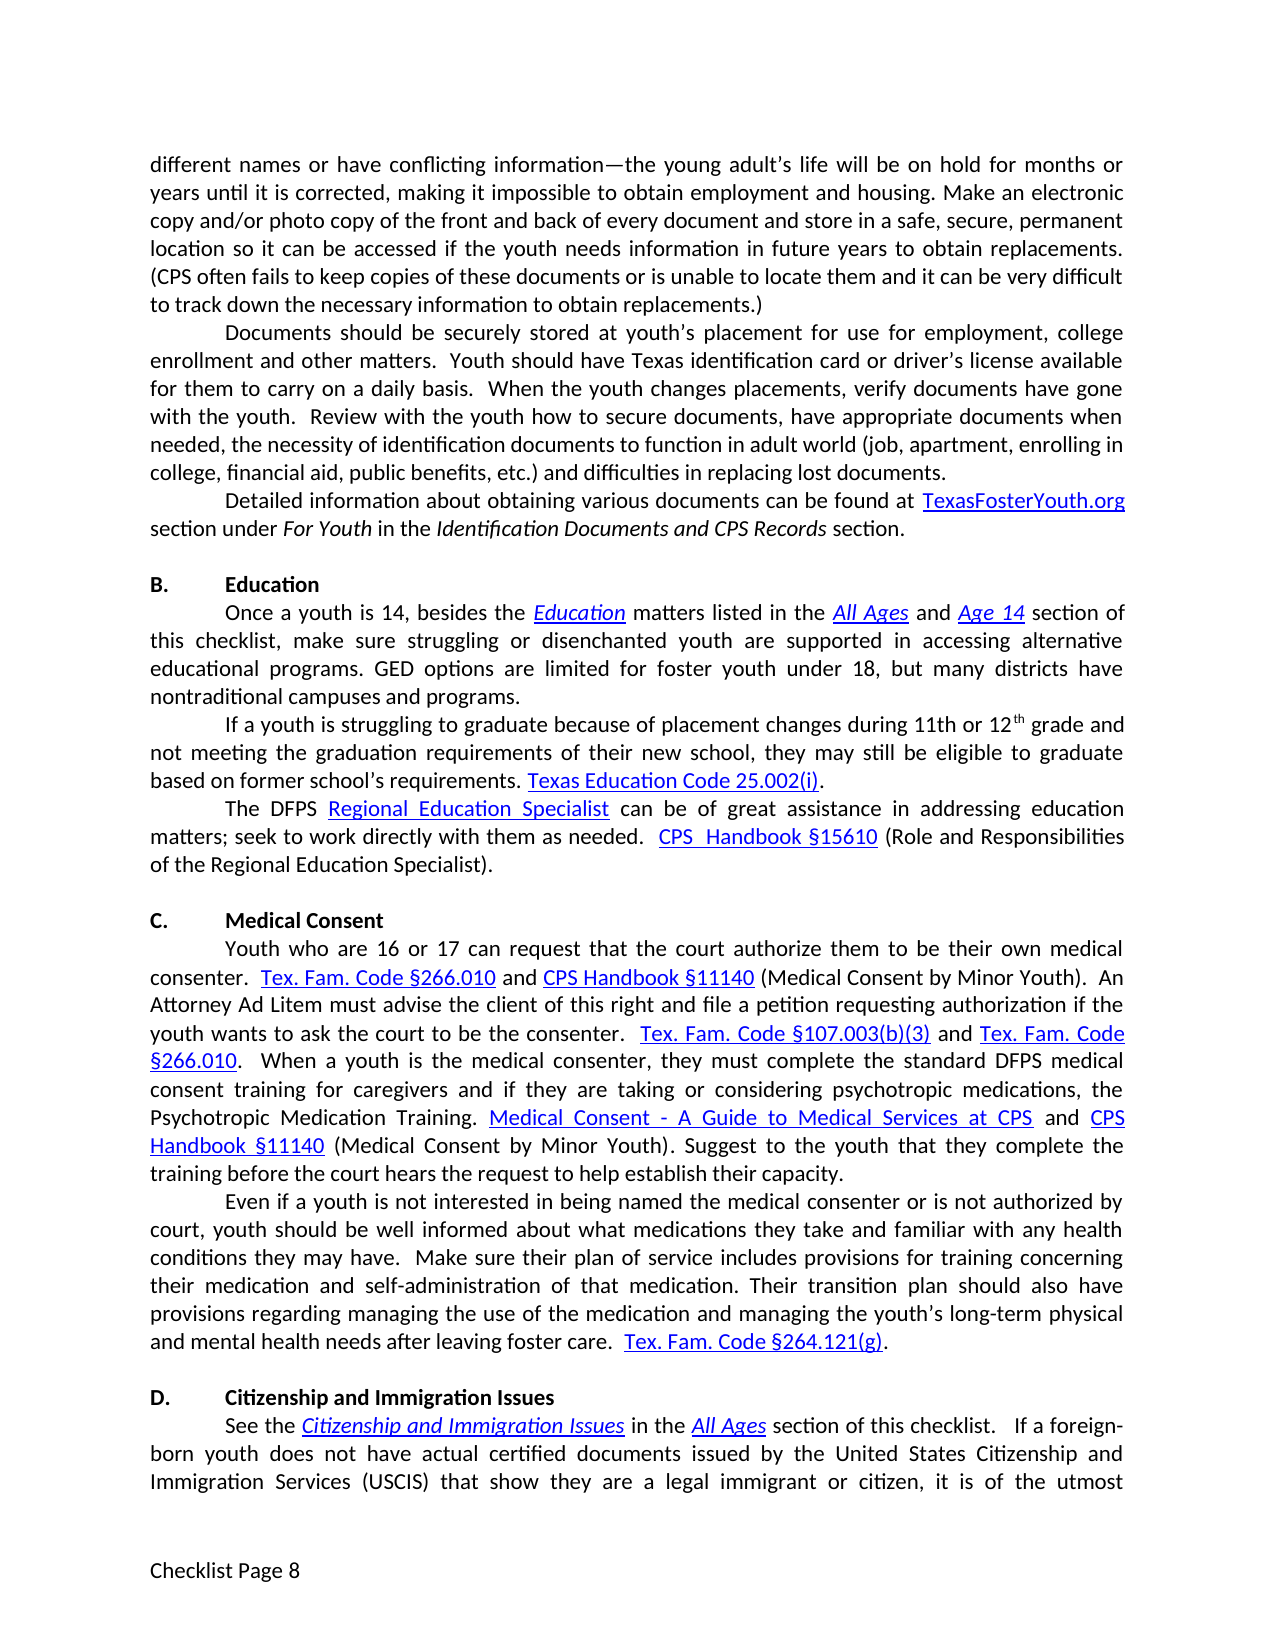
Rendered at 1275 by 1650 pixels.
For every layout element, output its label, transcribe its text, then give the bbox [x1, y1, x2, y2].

text The DFPS Regional Education Specialist can be of great assistance in addressing education matters; seek to work directly with them as needed. CPS Handbook §15610 (Role and Responsibilities of the Regional Education Specialist). [150, 794, 1125, 878]
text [150, 150, 1125, 318]
subtitle Medical Consent [150, 907, 1125, 934]
subtitle Citizenship and Immigration Issues [150, 1383, 1125, 1411]
text Documents should be securely stored at youth’s placement for use for employment, college enrollment and other matters. Youth should have Texas identification card or driver’s license available for them to carry on a daily basis. When the youth changes placements, verify documents have gone with the youth. Review with the youth how to secure documents, have appropriate documents when needed, the necessity of identification documents to function in adult world (job, apartment, enrolling in college, financial aid, public benefits, etc.) and difficulties in replacing lost documents. [150, 318, 1125, 486]
text If a youth is struggling to graduate because of placement changes during 11th or 12th grade and not meeting the graduation requirements of their new school, they may still be eligible to graduate based on former school’s requirements. Texas Education Code 25.002(i). [150, 710, 1125, 794]
subtitle Education [150, 570, 1125, 598]
text Youth who are 16 or 17 can request that the court authorize them to be their own medical consenter. Tex. Fam. Code §266.010 and CPS Handbook §11140 (Medical Consent by Minor Youth). An Attorney Ad Litem must advise the client of this right and file a petition requesting authorization if the youth wants to ask the court to be the consenter. Tex. Fam. Code §107.003(b)(3) and Tex. Fam. Code §266.010. When a youth is the medical consenter, they must complete the standard DFPS medical consent training for caregivers and if they are taking or considering psychotropic medications, the Psychotropic Medication Training. Medical Consent - A Guide to Medical Services at CPS and CPS Handbook §11140 (Medical Consent by Minor Youth). Suggest to the youth that they complete the training before the court hears the request to help establish their capacity. [150, 934, 1125, 1187]
text Detailed information about obtaining various documents can be found at TexasFosterYouth.org section under For Youth in the Identification Documents and CPS Records section. [150, 486, 1125, 542]
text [150, 1411, 1125, 1495]
text Once a youth is 14, besides the Education matters listed in the All Ages and Age 14 section of this checklist, make sure struggling or disenchanted youth are supported in accessing alternative educational programs. GED options are limited for foster youth under 18, but many districts have nontraditional campuses and programs. [150, 598, 1125, 710]
text Even if a youth is not interested in being named the medical consenter or is not authorized by court, youth should be well informed about what medications they take and familiar with any health conditions they may have. Make sure their plan of service includes provisions for training concerning their medication and self-administration of that medication. Their transition plan should also have provisions regarding managing the use of the medication and managing the youth’s long-term physical and mental health needs after leaving foster care. Tex. Fam. Code §264.121(g). [150, 1187, 1125, 1355]
